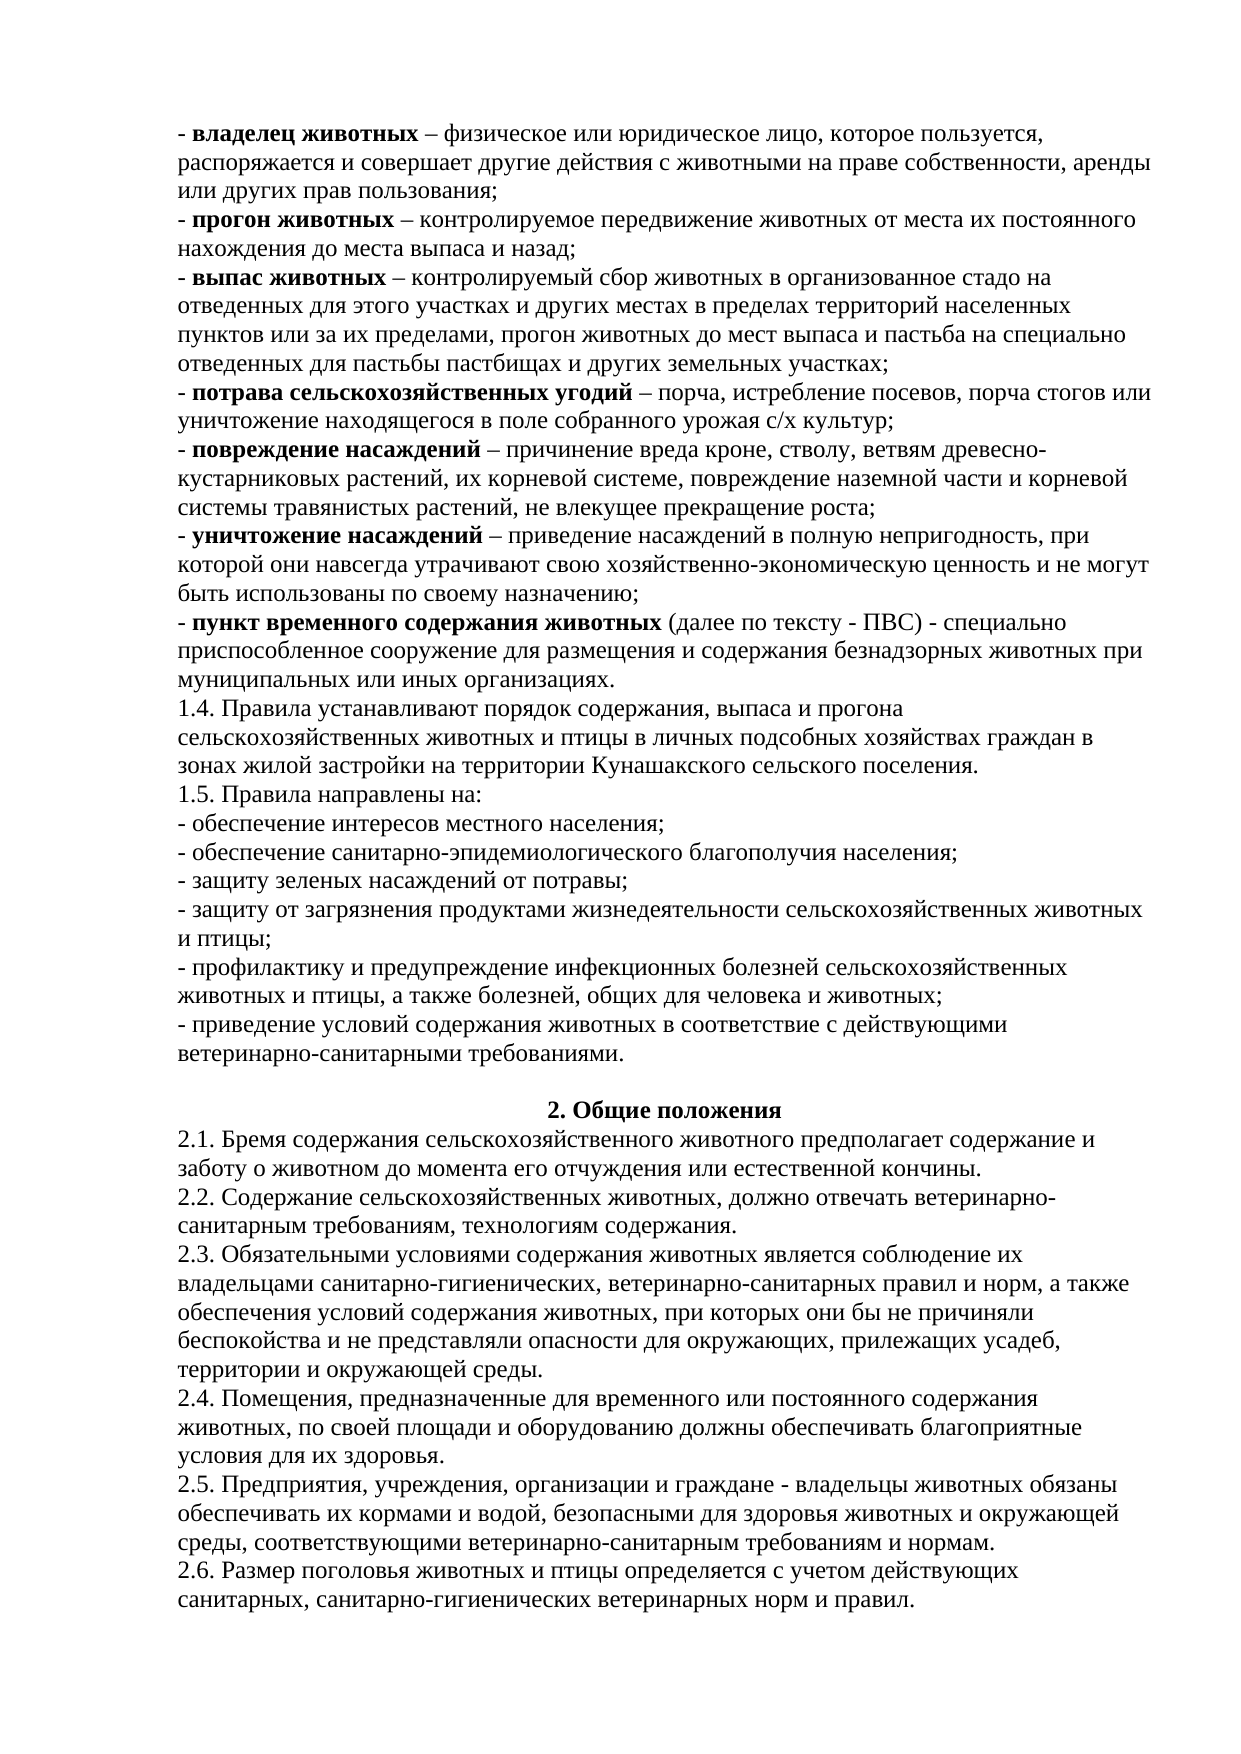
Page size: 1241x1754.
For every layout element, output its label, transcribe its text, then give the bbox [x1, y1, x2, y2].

text - защиту от загрязнения продуктами жизнедеятельности сельскохозяйственных животных и птицы; [177, 894, 1152, 952]
text - защиту зеленых насаждений от потравы; [177, 866, 1152, 894]
text - повреждение насаждений – причинение вреда кроне, стволу, ветвям древесно-кустарниковых растений, их корневой системе, повреждение наземной части и корневой системы травянистых растений, не влекущее прекращение роста; [177, 434, 1152, 521]
text 2.6. Размер поголовья животных и птицы определяется с учетом действующих санитарных, санитарно-гигиенических ветеринарных норм и правил. [177, 1556, 1152, 1613]
text 2.1. Бремя содержания сельскохозяйственного животного предполагает содержание и заботу о животном до момента его отчуждения или естественной кончины. [177, 1124, 1152, 1182]
text 2.3. Обязательными условиями содержания животных является соблюдение их владельцами санитарно-гигиенических, ветеринарно-санитарных правил и норм, а также обеспечения условий содержания животных, при которых они бы не причиняли беспокойства и не представляли опасности для окружающих, прилежащих усадеб, территории и окружающей среды. [177, 1239, 1152, 1383]
text - выпас животных – контролируемый сбор животных в организованное стадо на отведенных для этого участках и других местах в пределах территорий населенных пунктов или за их пределами, прогон животных до мест выпаса и пастьба на специально отведенных для пастьбы пастбищах и других земельных участках; [177, 262, 1152, 377]
text 2.5. Предприятия, учреждения, организации и граждане - владельцы животных обязаны обеспечивать их кормами и водой, безопасными для здоровья животных и окружающей среды, соответствующими ветеринарно-санитарным требованиям и нормам. [177, 1469, 1152, 1556]
text - прогон животных – контролируемое передвижение животных от места их постоянного нахождения до места выпаса и назад; [177, 204, 1152, 262]
text 1.4. Правила устанавливают порядок содержания, выпаса и прогона сельскохозяйственных животных и птицы в личных подсобных хозяйствах граждан в зонах жилой застройки на территории Кунашакского сельского поселения. [177, 693, 1152, 779]
text - уничтожение насаждений – приведение насаждений в полную непригодность, при которой они навсегда утрачивают свою хозяйственно-экономическую ценность и не могут быть использованы по своему назначению; [177, 521, 1152, 607]
text 2.2. Содержание сельскохозяйственных животных, должно отвечать ветеринарно-санитарным требованиям, технологиям содержания. [177, 1182, 1152, 1239]
text 1.5. Правила направлены на: [177, 779, 1152, 808]
text - владелец животных – физическое или юридическое лицо, которое пользуется, распоряжается и совершает другие действия с животными на праве собственности, аренды или других прав пользования; [177, 118, 1152, 204]
text 2.4. Помещения, предназначенные для временного или постоянного содержания животных, по своей площади и оборудованию должны обеспечивать благоприятные условия для их здоровья. [177, 1383, 1152, 1469]
text - потрава сельскохозяйственных угодий – порча, истребление посевов, порча стогов или уничтожение находящегося в поле собранного урожая с/х культур; [177, 377, 1152, 434]
text - обеспечение интересов местного населения; [177, 808, 1152, 837]
text - профилактику и предупреждение инфекционных болезней сельскохозяйственных животных и птицы, а также болезней, общих для человека и животных; [177, 952, 1152, 1009]
text - приведение условий содержания животных в соответствие с действующими ветеринарно-санитарными требованиями. [177, 1009, 1152, 1067]
text 2. Общие положения [177, 1096, 1152, 1124]
text - пункт временного содержания животных (далее по тексту - ПВС) - специально приспособленное сооружение для размещения и содержания безнадзорных животных при муниципальных или иных организациях. [177, 607, 1152, 693]
text - обеспечение санитарно-эпидемиологического благополучия населения; [177, 837, 1152, 866]
